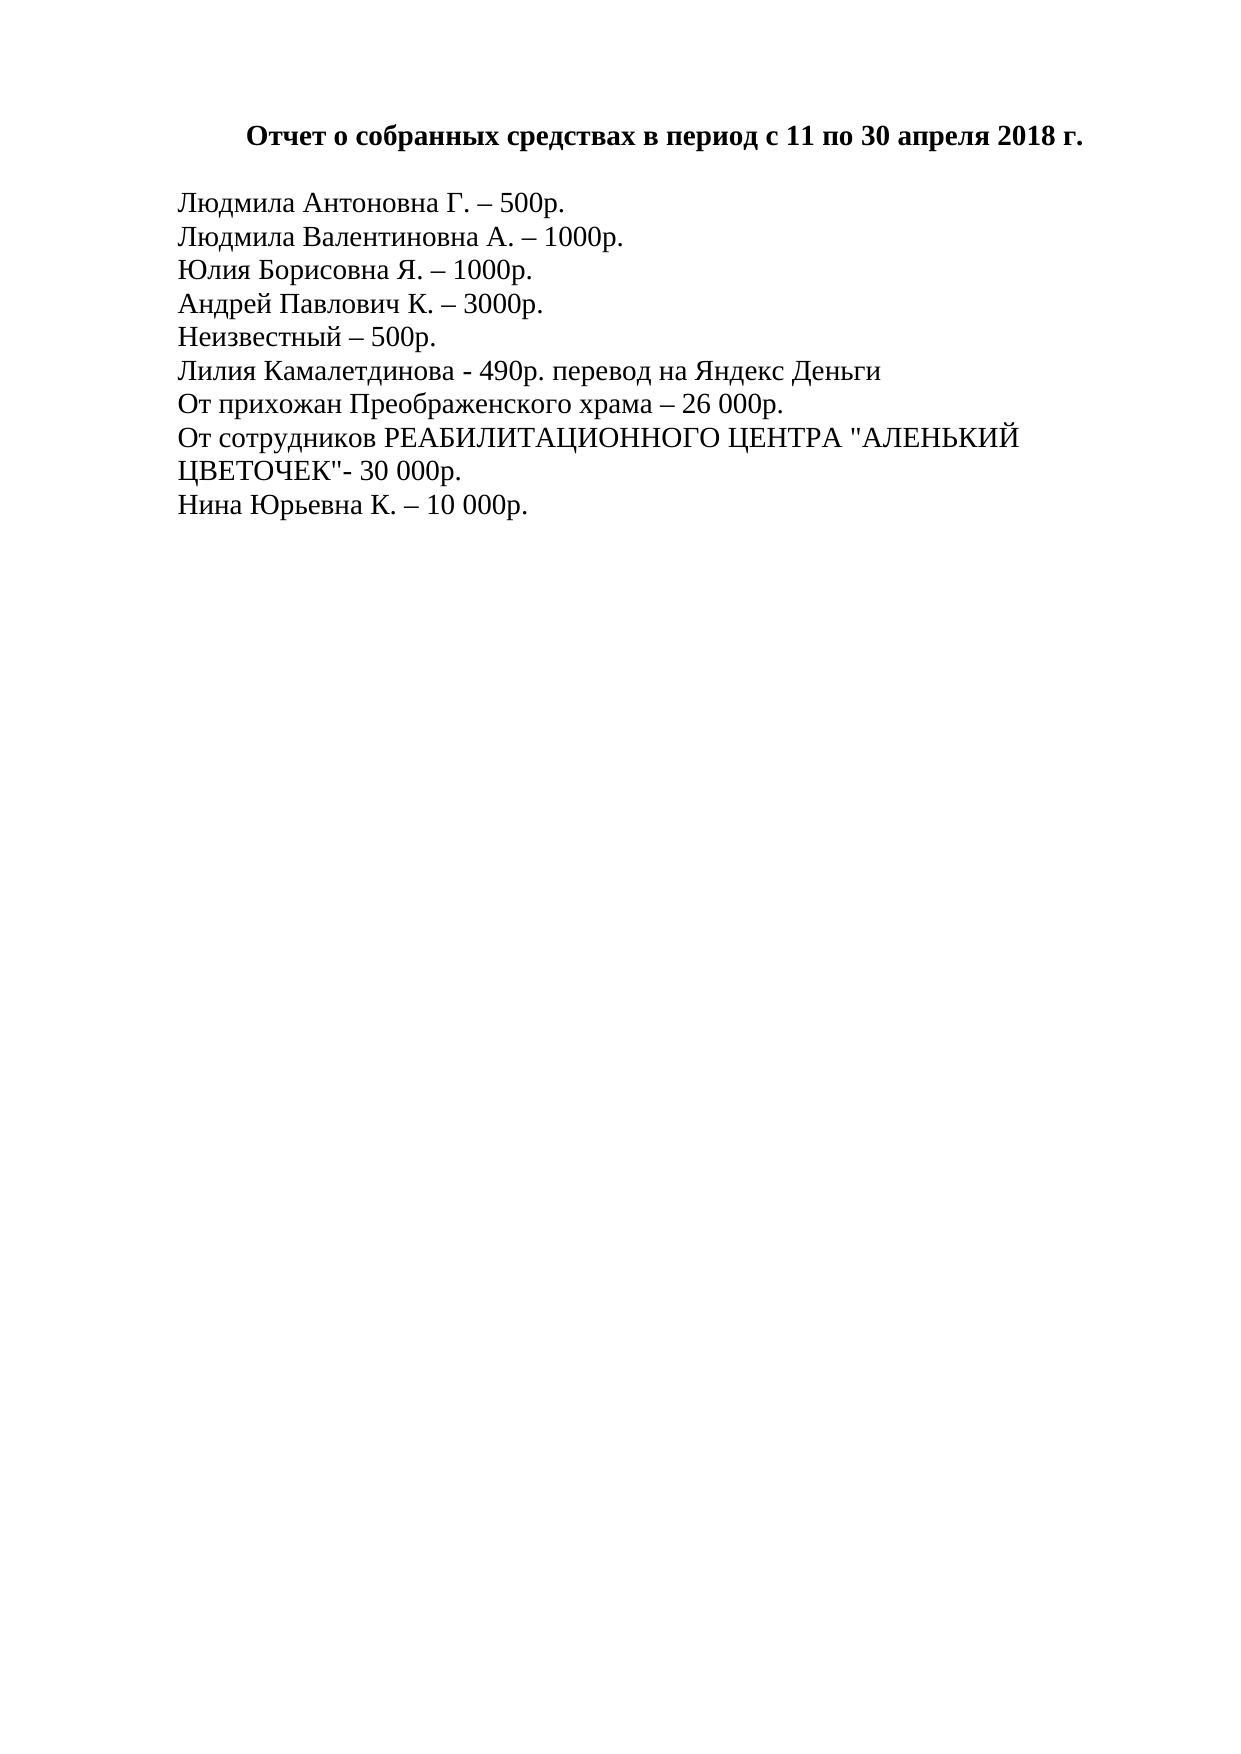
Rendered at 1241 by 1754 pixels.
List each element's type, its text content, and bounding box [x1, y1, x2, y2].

text Отчет о собранных средствах в период с 11 по 30 апреля 2018 г. [177, 118, 1152, 152]
text Лилия Камалетдинова - 490р. перевод на Яндекс Деньги [177, 353, 1152, 386]
text Людмила Антоновна Г. – 500р. [177, 185, 1152, 219]
text Юлия Борисовна Я. – 1000р. [177, 252, 1152, 286]
text Неизвестный – 500р. [177, 319, 1152, 353]
text Андрей Павлович К. – 3000р. [177, 286, 1152, 319]
text Людмила Валентиновна А. – 1000р. [177, 219, 1152, 252]
text От сотрудников РЕАБИЛИТАЦИОННОГО ЦЕНТРА "АЛЕНЬКИЙ ЦВЕТОЧЕК"- 30 000р. [177, 420, 1152, 487]
text От прихожан Преображенского храма – 26 000р. [177, 386, 1152, 420]
text Нина Юрьевна К. – 10 000р. [177, 487, 1152, 521]
